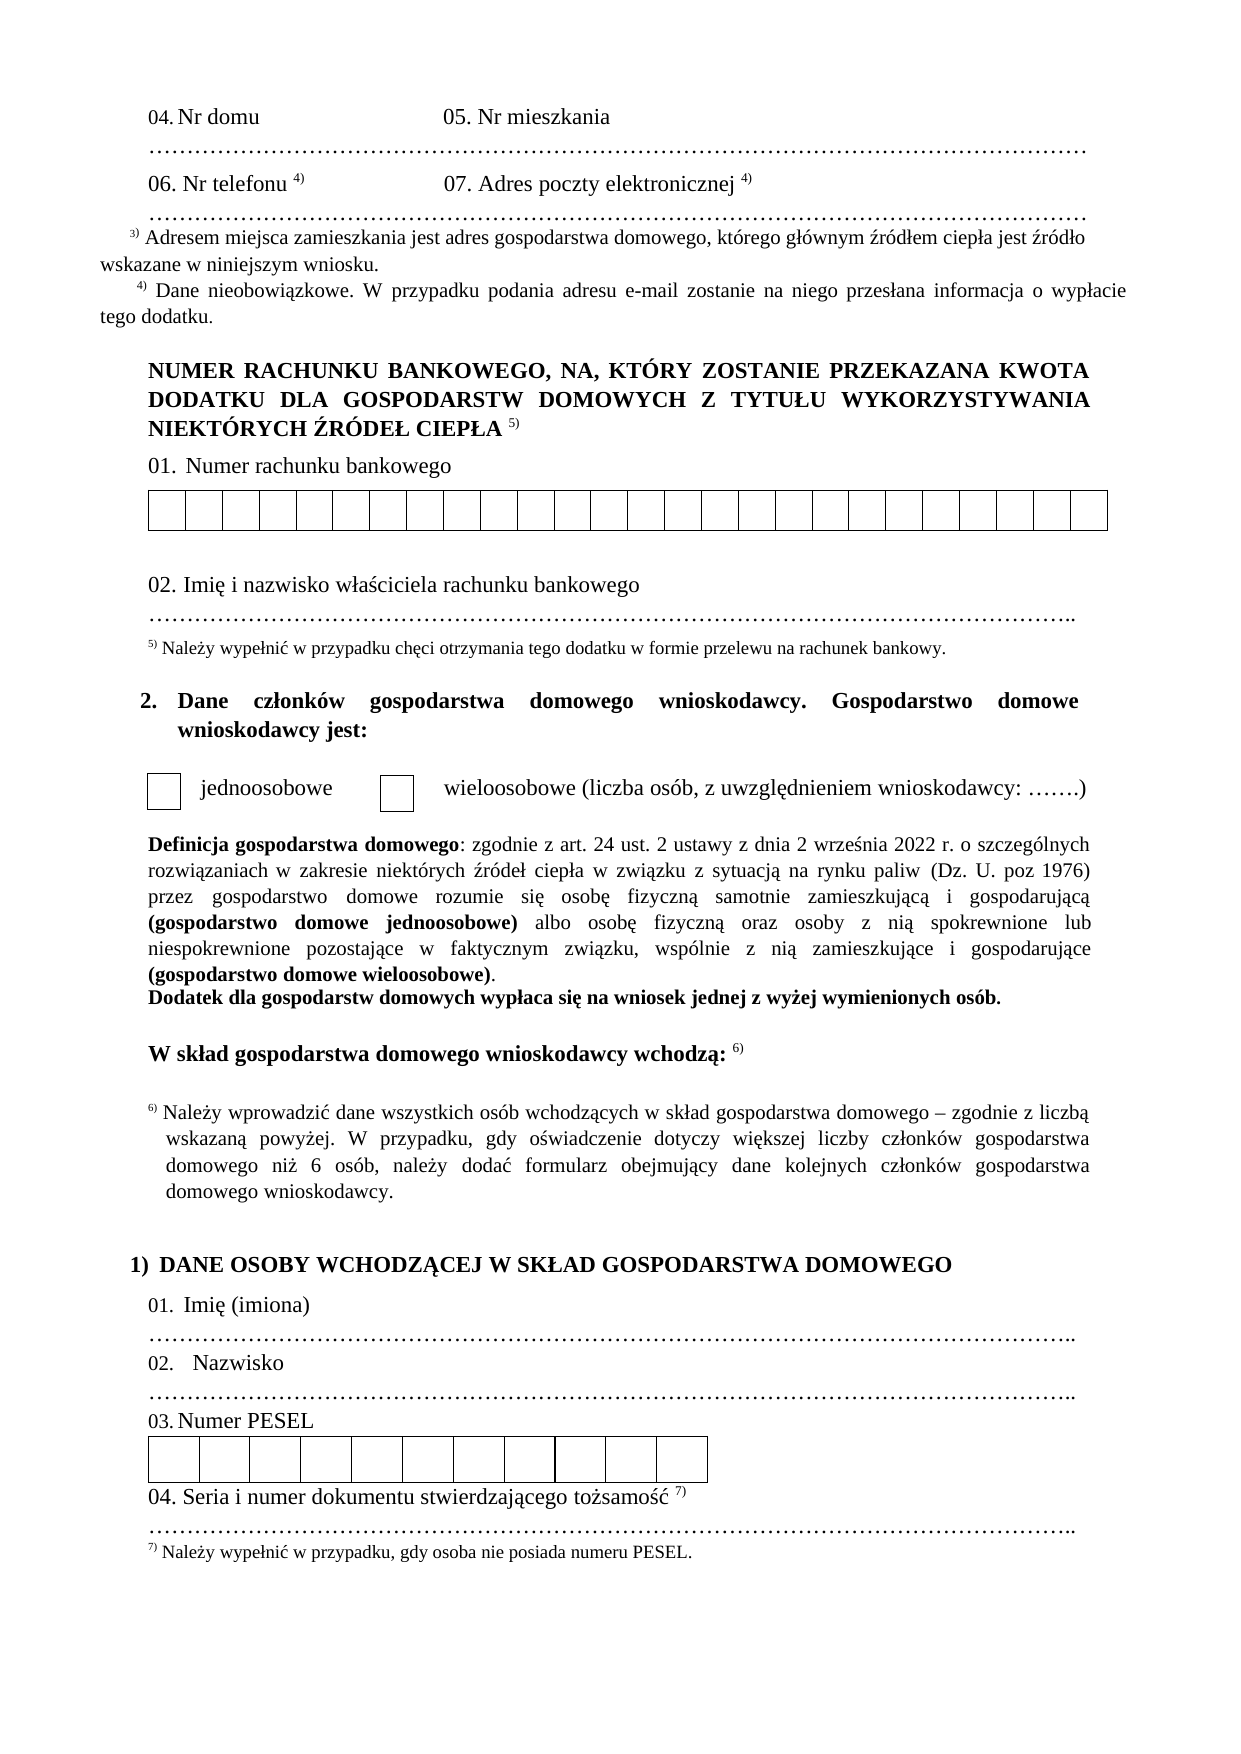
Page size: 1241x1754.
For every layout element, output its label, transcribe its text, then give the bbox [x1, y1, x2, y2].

table_header [352, 1437, 402, 1482]
table_header [301, 1437, 351, 1482]
table_header [555, 491, 590, 530]
table_header [260, 491, 296, 530]
table_header [200, 1437, 249, 1482]
table_header [606, 1437, 656, 1482]
table_header [407, 491, 443, 530]
subtitle DANE OSOBY WCHODZĄCEJ W SKŁAD GOSPODARSTWA DOMOWEGO [129, 1251, 1146, 1278]
table_header [481, 491, 517, 530]
text …………………………………………………………………………………………………………… [148, 132, 1146, 159]
table_header [297, 491, 332, 530]
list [148, 1483, 1146, 1509]
table_header [149, 491, 185, 530]
table_header [628, 491, 664, 530]
table_header [403, 1437, 453, 1482]
text 3) Adresem miejsca zamieszkania jest adres gospodarstwa domowego, którego głównym źródłem ciepła jest źródło wskazane w niniejszym wniosku. [100, 225, 1146, 276]
table_header [813, 491, 848, 530]
table_header [923, 491, 959, 530]
text ………………………………………………………………………………………………………….. [148, 599, 1146, 626]
text jednoosobowe wieloosobowe (liczba osób, z uwzględnieniem wnioskodawcy: …….) [200, 774, 1146, 800]
text Definicja gospodarstwa domowego: zgodnie z art. 24 ust. 2 ustawy z dnia 2 września 2022 r. o szczególnych rozwiązaniach w zakresie niektórych źródeł ciepła w związku z sytuacją na rynku paliw (Dz. U. poz 1976) przez gospodarstwo domowe rozumie się osobę fizyczną samotnie zamieszkującą i gospodarującą (gospodarstwo domowe jednoosobowe) albo osobę fizyczną oraz osoby z nią spokrewnione lub niespokrewnione pozostające w faktycznym związku, wspólnie z nią zamieszkujące i gospodarujące (gospodarstwo domowe wieloosobowe). [148, 832, 1091, 986]
table_header [997, 491, 1033, 530]
table_header [444, 491, 480, 530]
text ………………………………………………………………………………………………………….. [148, 1512, 1146, 1538]
list Imię (imiona) [148, 1291, 1146, 1317]
text 6) Należy wprowadzić dane wszystkich osób wchodzących w skład gospodarstwa domowego – zgodnie z liczbą wskazaną powyżej. W przypadku, gdy oświadczenie dotyczy większej liczby członków gospodarstwa domowego niż 6 osób, należy dodać formularz obejmujący dane kolejnych członków gospodarstwa domowego wnioskodawcy. [148, 1100, 1090, 1203]
text 06. Nr telefonu 4) 07. Adres poczty elektronicznej 4) [148, 170, 1146, 196]
subtitle Dane członków gospodarstwa domowego wnioskodawcy. Gospodarstwo domowe wnioskodawcy jest: [140, 687, 1079, 742]
text 5) Należy wypełnić w przypadku chęci otrzymania tego dodatku w formie przelewu na rachunek bankowy. [148, 637, 1146, 658]
table_header [186, 491, 222, 530]
subtitle W skład gospodarstwa domowego wnioskodawcy wchodzą: 6) [148, 1040, 1146, 1066]
list Numer PESEL [148, 1407, 1146, 1433]
table_header [333, 491, 369, 530]
list Imię i nazwisko właściciela rachunku bankowego [148, 571, 1146, 597]
text 4) Dane nieobowiązkowe. W przypadku podania adresu e-mail zostanie na niego przesłana informacja o wypłacie tego dodatku. [82, 278, 1146, 328]
table_header [960, 491, 996, 530]
list Numer rachunku bankowego [148, 452, 1146, 478]
table_header [149, 1437, 199, 1482]
table_header [849, 491, 885, 530]
table_header [518, 491, 554, 530]
list Nazwisko [148, 1349, 1146, 1375]
text Dodatek dla gospodarstw domowych wypłaca się na wniosek jednej z wyżej wymienionych osób. [148, 987, 1146, 1009]
text 7) Należy wypełnić w przypadku, gdy osoba nie posiada numeru PESEL. [148, 1541, 1146, 1562]
table_header [505, 1437, 554, 1482]
table_header [591, 491, 627, 530]
table_header [223, 491, 259, 530]
table_header [776, 491, 812, 530]
table_header [886, 491, 922, 530]
table_header [739, 491, 775, 530]
table_header [556, 1437, 605, 1482]
table_header [250, 1437, 300, 1482]
table_header [702, 491, 738, 530]
table_header [454, 1437, 504, 1482]
table_header [657, 1437, 707, 1482]
text …………………………………………………………………………………………………………… [148, 199, 1146, 225]
table_header [1071, 491, 1107, 530]
table_header [665, 491, 701, 530]
subtitle NUMER RACHUNKU BANKOWEGO, NA, KTÓRY ZOSTANIE PRZEKAZANA KWOTA DODATKU DLA GOSPODARSTW DOMOWYCH Z TYTUŁU WYKORZYSTYWANIA NIEKTÓRYCH ŹRÓDEŁ CIEPŁA 5) [148, 357, 1091, 441]
text ………………………………………………………………………………………………………….. [148, 1378, 1146, 1404]
list Nr domu 05. Nr mieszkania [148, 103, 1146, 130]
text ………………………………………………………………………………………………………….. [148, 1320, 1146, 1346]
table_header [370, 491, 406, 530]
table_header [1034, 491, 1070, 530]
